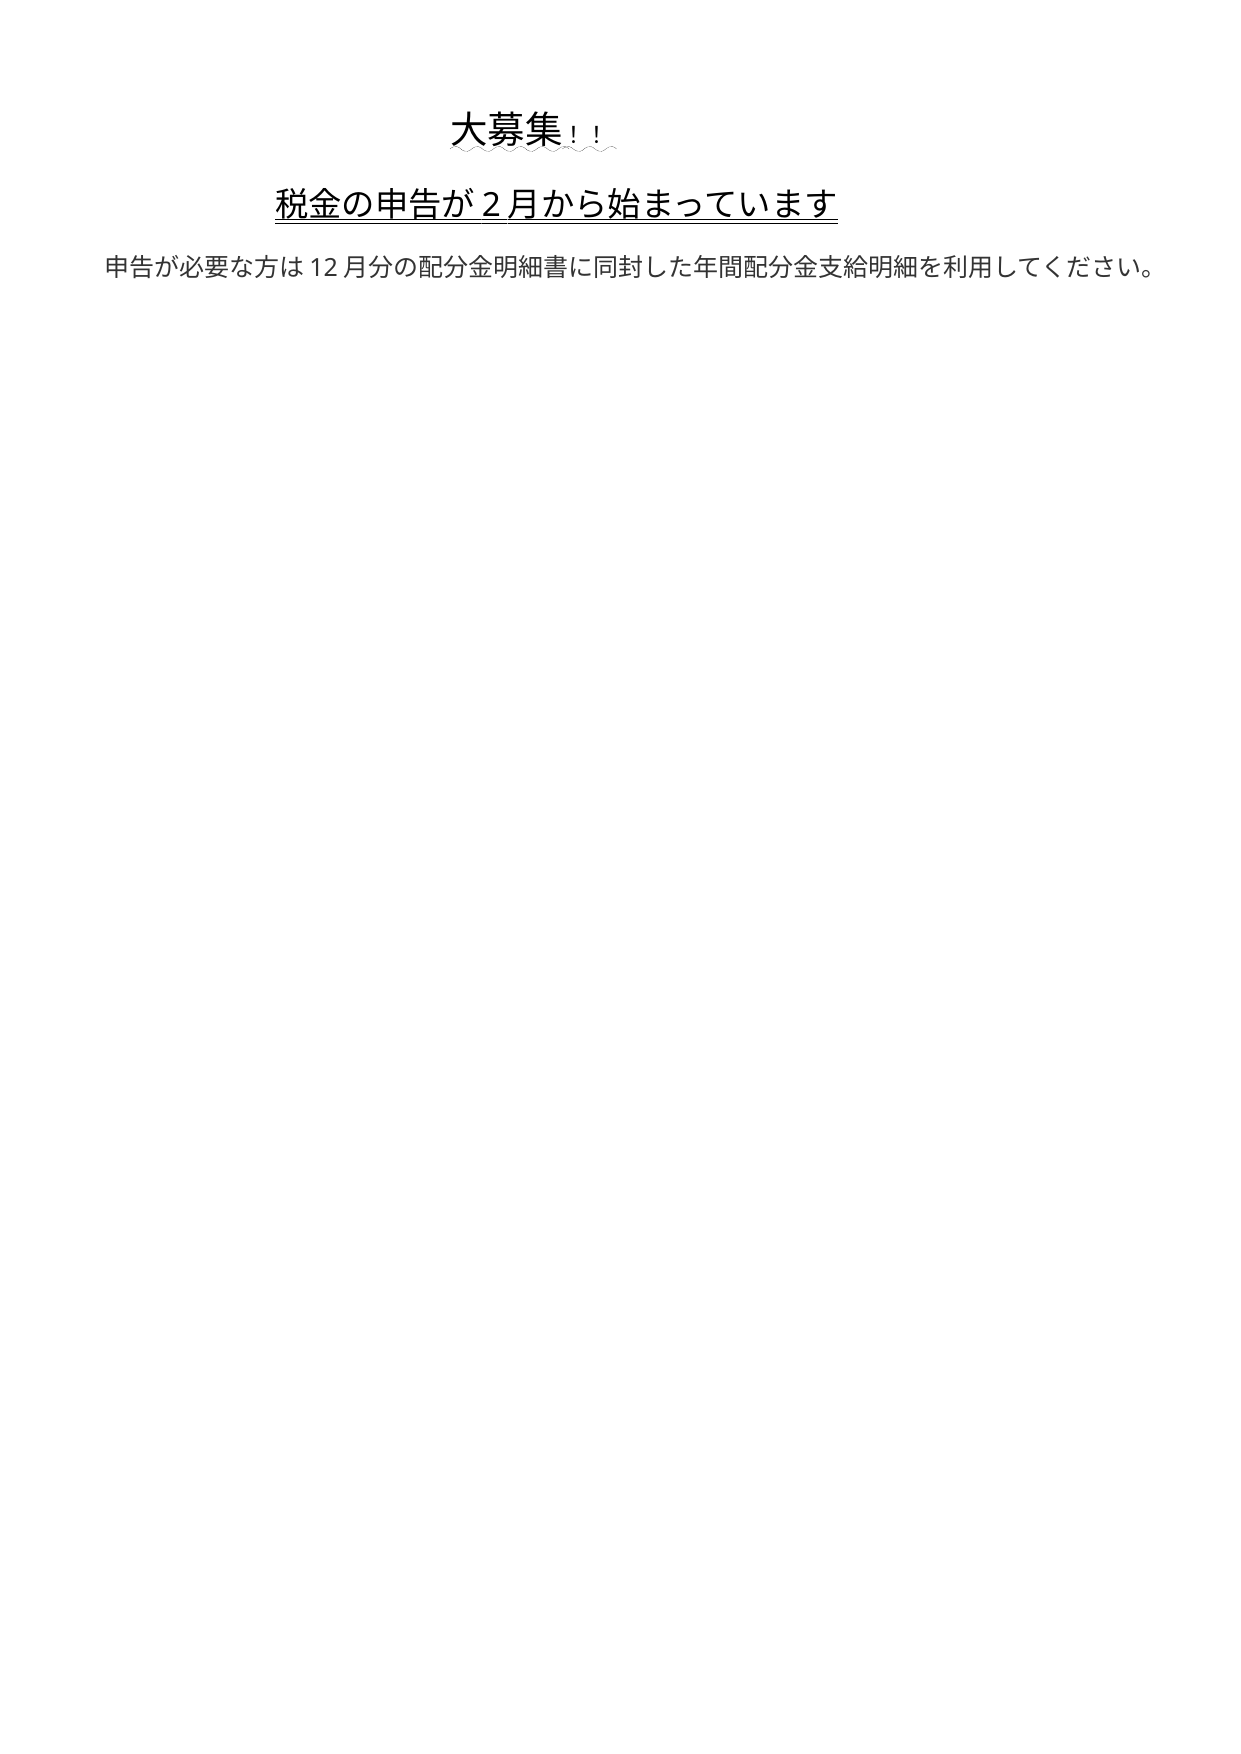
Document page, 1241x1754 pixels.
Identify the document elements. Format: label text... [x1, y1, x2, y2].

text 申告が必要な方は12月分の配分金明細書に同封した年間配分金支給明細を利用してください。 [75, 247, 1165, 284]
text 大募集！！ [75, 89, 1165, 164]
text 税金の申告が2月から始まっています [75, 164, 1165, 239]
